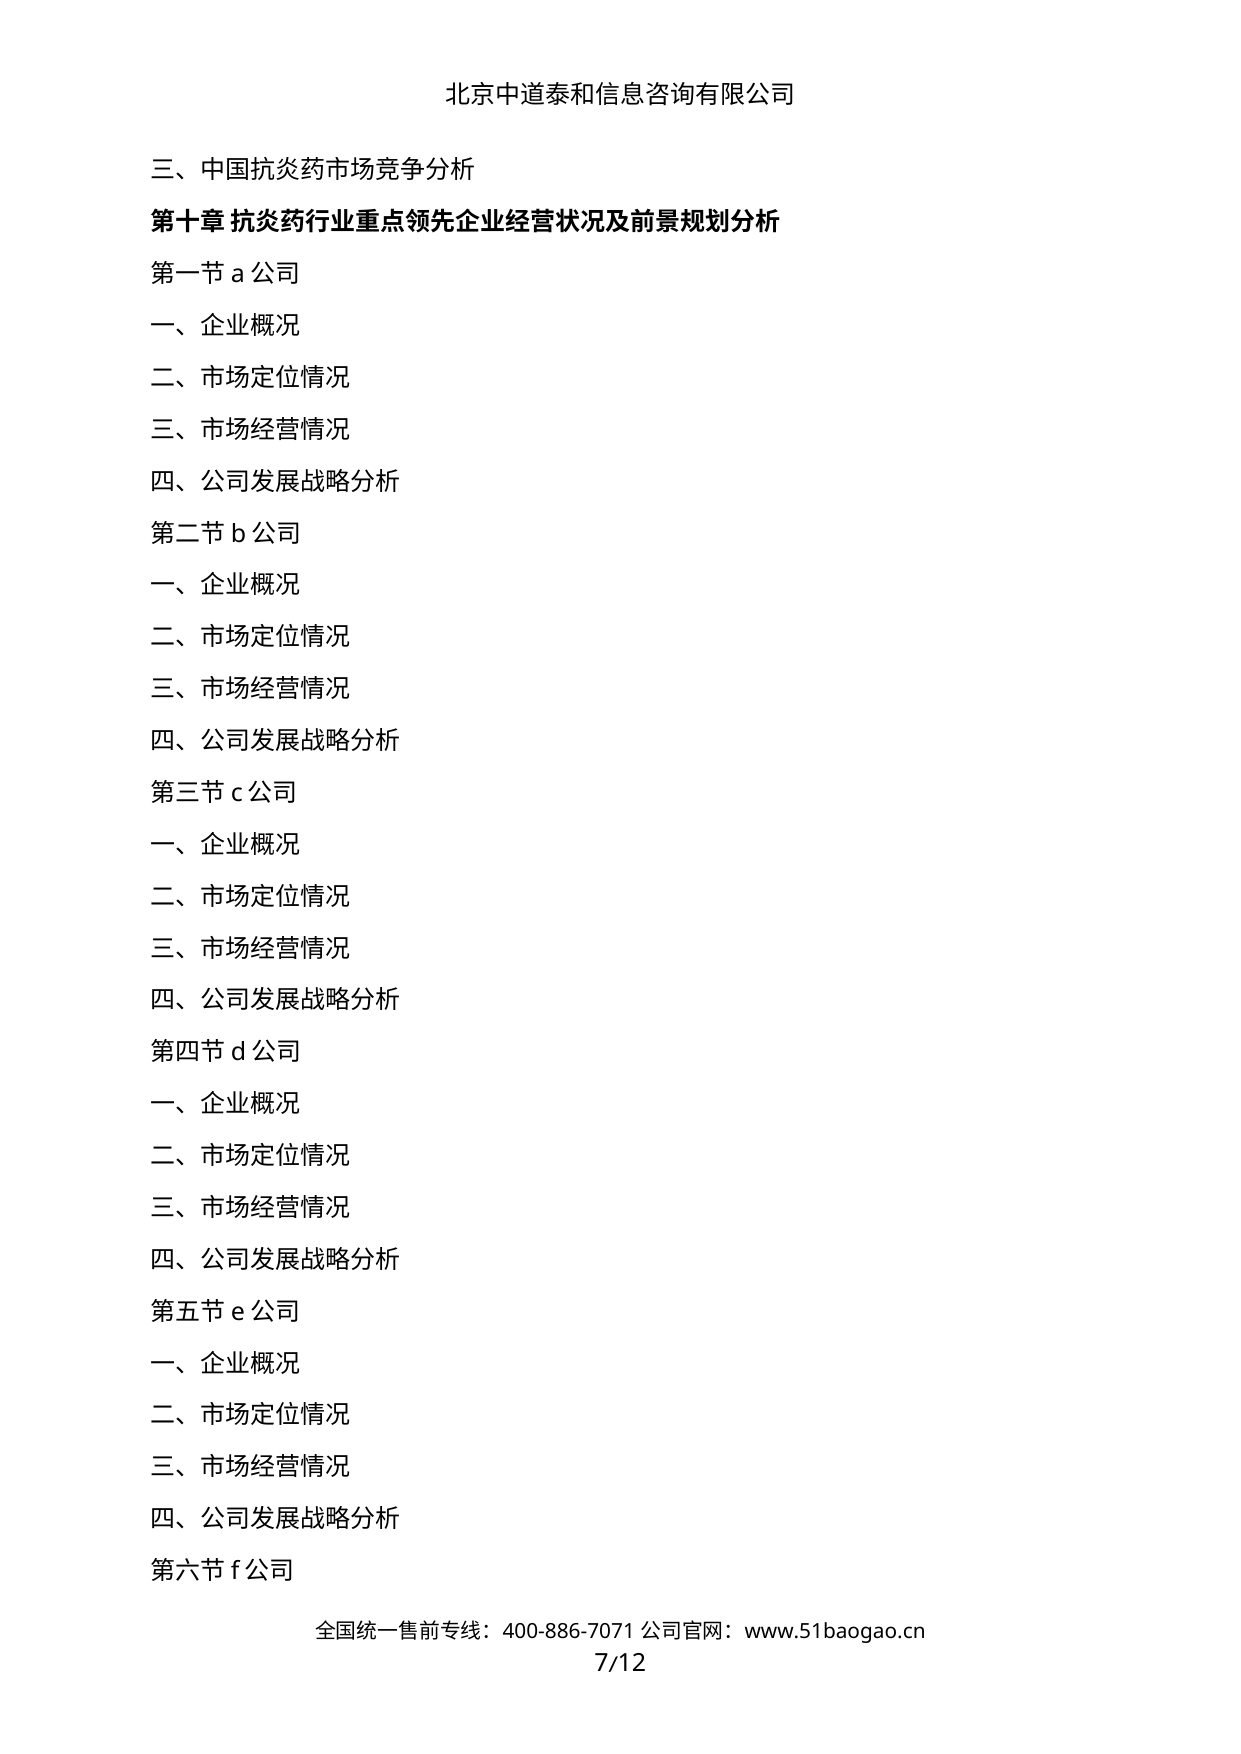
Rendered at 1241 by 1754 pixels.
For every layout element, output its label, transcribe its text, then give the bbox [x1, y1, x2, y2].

text 三、市场经营情况 [150, 1447, 1090, 1483]
text 一、企业概况 [150, 824, 1090, 861]
text 一、企业概况 [150, 1343, 1090, 1379]
text 四、公司发展战略分析 [150, 1499, 1090, 1535]
text 四、公司发展战略分析 [150, 1239, 1090, 1276]
text 一、企业概况 [150, 565, 1090, 601]
text 第三节 c公司 [150, 772, 1090, 809]
text 二、市场定位情况 [150, 1136, 1090, 1172]
text 第二节 b公司 [150, 513, 1090, 549]
text 第十章 抗炎药行业重点领先企业经营状况及前景规划分析 [150, 202, 1090, 238]
text 一、企业概况 [150, 306, 1090, 342]
text 一、企业概况 [150, 1084, 1090, 1120]
text 四、公司发展战略分析 [150, 721, 1090, 757]
text 二、市场定位情况 [150, 357, 1090, 394]
text 四、公司发展战略分析 [150, 980, 1090, 1016]
text 三、市场经营情况 [150, 928, 1090, 964]
text 第四节 d公司 [150, 1032, 1090, 1068]
text 三、市场经营情况 [150, 1187, 1090, 1224]
text 第六节 f公司 [150, 1551, 1090, 1587]
text 四、公司发展战略分析 [150, 461, 1090, 497]
text 第五节 e公司 [150, 1291, 1090, 1327]
text 二、市场定位情况 [150, 876, 1090, 912]
text 三、市场经营情况 [150, 409, 1090, 446]
text 三、市场经营情况 [150, 669, 1090, 705]
text 二、市场定位情况 [150, 1395, 1090, 1431]
text 三、中国抗炎药市场竞争分析 [150, 150, 1090, 186]
text 二、市场定位情况 [150, 617, 1090, 653]
text 第一节 a公司 [150, 254, 1090, 290]
